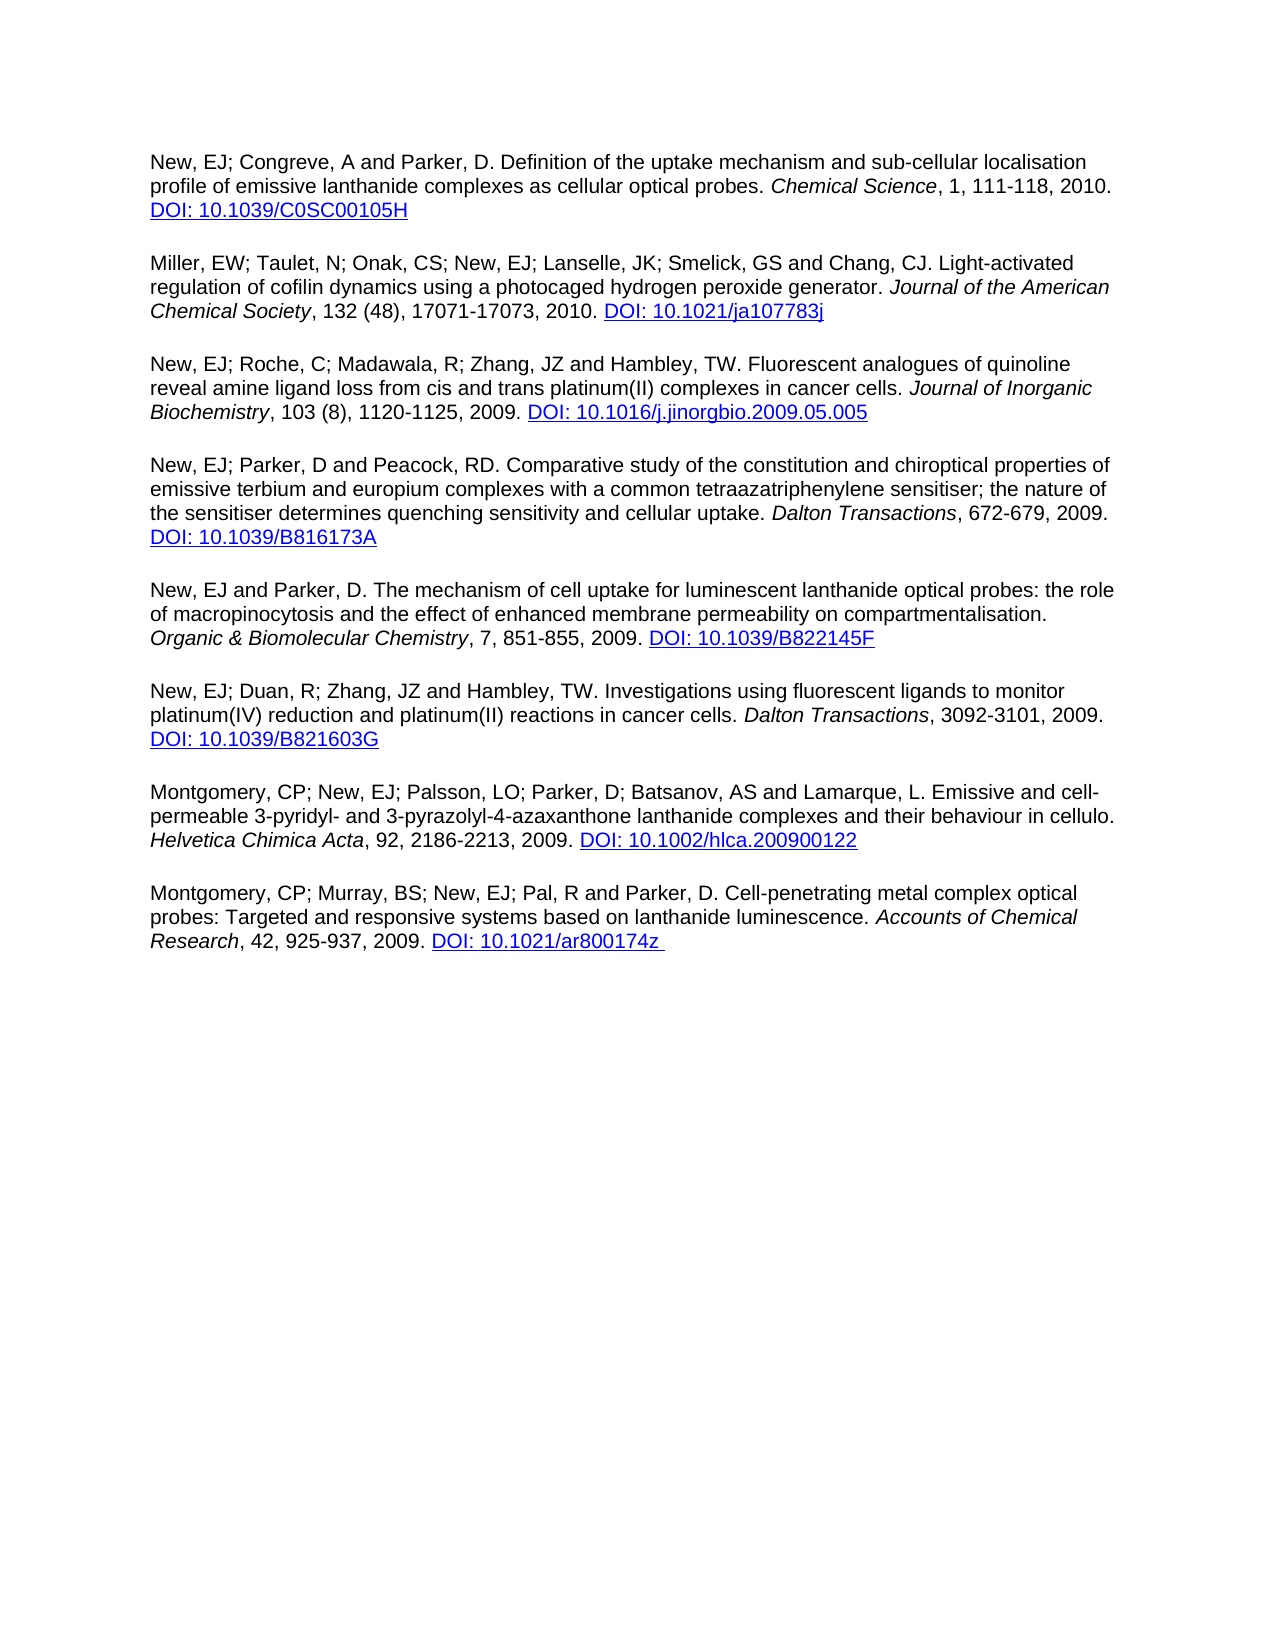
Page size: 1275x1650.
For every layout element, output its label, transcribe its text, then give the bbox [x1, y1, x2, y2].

text New, EJ; Roche, C; Madawala, R; Zhang, JZ and Hambley, TW. Fluorescent analogues of quinoline reveal amine ligand loss from cis and trans platinum(II) complexes in cancer cells. Journal of Inorganic Biochemistry, 103 (8), 1120-1125, 2009. DOI: 10.1016/j.jinorgbio.2009.05.005 [150, 352, 1125, 424]
text Montgomery, CP; Murray, BS; New, EJ; Pal, R and Parker, D. Cell-penetrating metal complex optical probes: Targeted and responsive systems based on lanthanide luminescence. Accounts of Chemical Research, 42, 925-937, 2009. DOI: 10.1021/ar800174z [150, 881, 1125, 953]
text New, EJ; Duan, R; Zhang, JZ and Hambley, TW. Investigations using fluorescent ligands to monitor platinum(IV) reduction and platinum(II) reactions in cancer cells. Dalton Transactions, 3092-3101, 2009. DOI: 10.1039/B821603G [150, 679, 1125, 751]
text New, EJ; Parker, D and Peacock, RD. Comparative study of the constitution and chiroptical properties of emissive terbium and europium complexes with a common tetraazatriphenylene sensitiser; the nature of the sensitiser determines quenching sensitivity and cellular uptake. Dalton Transactions, 672-679, 2009. DOI: 10.1039/B816173A [150, 453, 1125, 549]
text Montgomery, CP; New, EJ; Palsson, LO; Parker, D; Batsanov, AS and Lamarque, L. Emissive and cell-permeable 3-pyridyl- and 3-pyrazolyl-4-azaxanthone lanthanide complexes and their behaviour in cellulo. Helvetica Chimica Acta, 92, 2186-2213, 2009. DOI: 10.1002/hlca.200900122 [150, 780, 1125, 852]
text New, EJ; Congreve, A and Parker, D. Definition of the uptake mechanism and sub-cellular localisation profile of emissive lanthanide complexes as cellular optical probes. Chemical Science, 1, 111-118, 2010. DOI: 10.1039/C0SC00105H [150, 150, 1125, 222]
text New, EJ and Parker, D. The mechanism of cell uptake for luminescent lanthanide optical probes: the role of macropinocytosis and the effect of enhanced membrane permeability on compartmentalisation. Organic & Biomolecular Chemistry, 7, 851-855, 2009. DOI: 10.1039/B822145F [150, 578, 1125, 650]
text Miller, EW; Taulet, N; Onak, CS; New, EJ; Lanselle, JK; Smelick, GS and Chang, CJ. Light-activated regulation of cofilin dynamics using a photocaged hydrogen peroxide generator. Journal of the American Chemical Society, 132 (48), 17071-17073, 2010. DOI: 10.1021/ja107783j [150, 251, 1125, 323]
